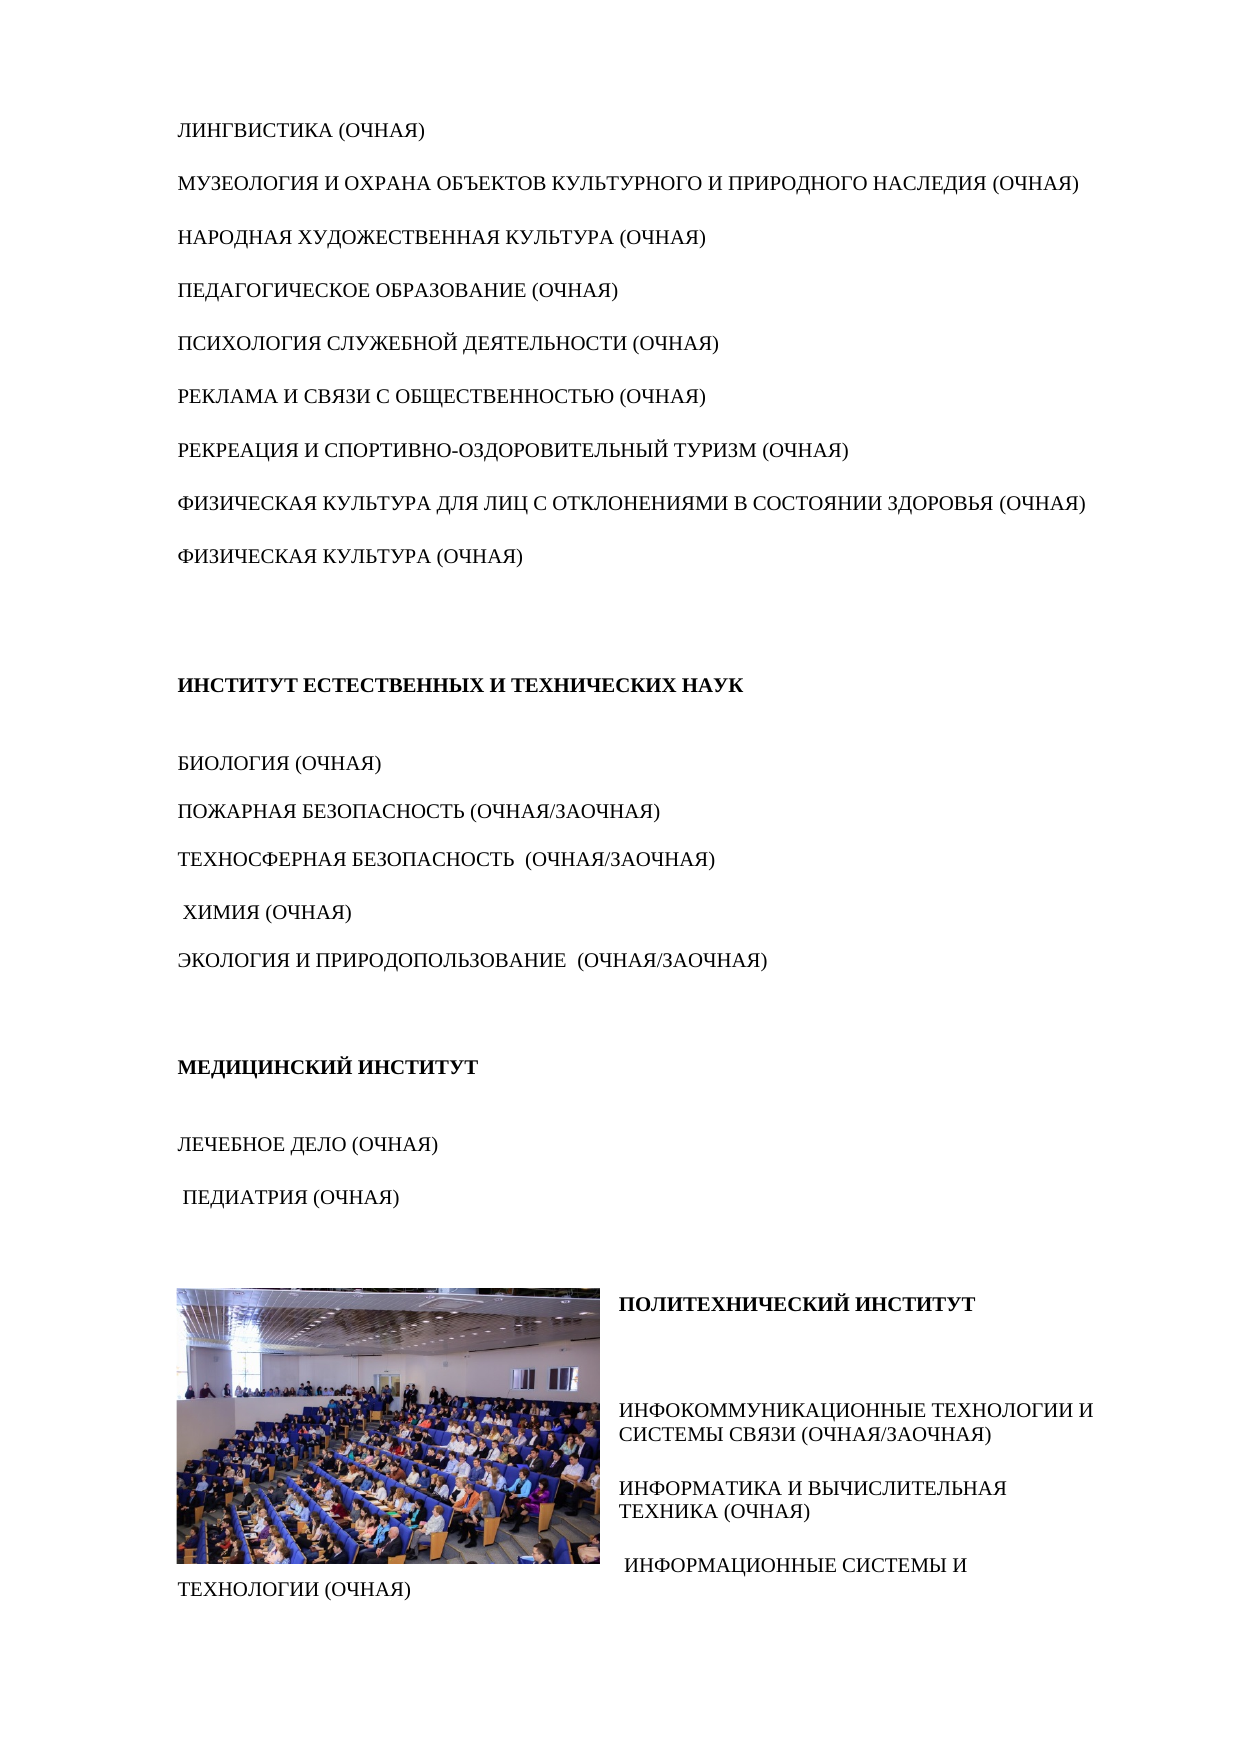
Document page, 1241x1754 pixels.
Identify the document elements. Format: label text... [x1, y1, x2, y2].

text РЕКРЕАЦИЯ И СПОРТИВНО-ОЗДОРОВИТЕЛЬНЫЙ ТУРИЗМ (ОЧНАЯ) [177, 437, 1152, 462]
text ХИМИЯ (ОЧНАЯ) ЭКОЛОГИЯ И ПРИРОДОПОЛЬЗОВАНИЕ (ОЧНАЯ/ЗАОЧНАЯ) [177, 900, 1152, 972]
text ФИЗИЧЕСКАЯ КУЛЬТУРА ДЛЯ ЛИЦ С ОТКЛОНЕНИЯМИ В СОСТОЯНИИ ЗДОРОВЬЯ (ОЧНАЯ) [177, 491, 1152, 515]
text НАРОДНАЯ ХУДОЖЕСТВЕННАЯ КУЛЬТУРА (ОЧНАЯ) [177, 224, 1152, 249]
text ФИЗИЧЕСКАЯ КУЛЬТУРА (ОЧНАЯ) [177, 544, 1152, 644]
text ЛЕЧЕБНОЕ ДЕЛО (ОЧНАЯ) [177, 1108, 1152, 1156]
text ИНФОРМАЦИОННЫЕ СИСТЕМЫ И ТЕХНОЛОГИИ (ОЧНАЯ) [177, 1553, 1152, 1601]
text ИНСТИТУТ ЕСТЕСТВЕННЫХ И ТЕХНИЧЕСКИХ НАУК [177, 673, 1152, 697]
text ПОЛИТЕХНИЧЕСКИЙ ИНСТИТУТ [600, 1292, 1152, 1316]
picture [176, 1288, 600, 1564]
text МЕДИЦИНСКИЙ ИНСТИТУТ [177, 1055, 1152, 1079]
text РЕКЛАМА И СВЯЗИ С ОБЩЕСТВЕННОСТЬЮ (ОЧНАЯ) [177, 384, 1152, 408]
text ПЕДАГОГИЧЕСКОЕ ОБРАЗОВАНИЕ (ОЧНАЯ) [177, 278, 1152, 302]
text БИОЛОГИЯ (ОЧНАЯ) ПОЖАРНАЯ БЕЗОПАСНОСТЬ (ОЧНАЯ/ЗАОЧНАЯ) ТЕХНОСФЕРНАЯ БЕЗОПАСНОСТЬ (ОЧНАЯ/ЗАОЧНАЯ) [177, 727, 1152, 871]
text ИНФОРМАТИКА И ВЫЧИСЛИТЕЛЬНАЯ ТЕХНИКА (ОЧНАЯ) [600, 1475, 1152, 1523]
text ПЕДИАТРИЯ (ОЧНАЯ) [177, 1185, 1152, 1209]
text ПСИХОЛОГИЯ СЛУЖЕБНОЙ ДЕЯТЕЛЬНОСТИ (ОЧНАЯ) [177, 331, 1152, 355]
text МУЗЕОЛОГИЯ И ОХРАНА ОБЪЕКТОВ КУЛЬТУРНОГО И ПРИРОДНОГО НАСЛЕДИЯ (ОЧНАЯ) [177, 171, 1152, 195]
text ИНФОКОММУНИКАЦИОННЫЕ ТЕХНОЛОГИИ И СИСТЕМЫ СВЯЗИ (ОЧНАЯ/ЗАОЧНАЯ) [600, 1345, 1152, 1446]
text ЛИНГВИСТИКА (ОЧНАЯ) [177, 118, 1152, 142]
